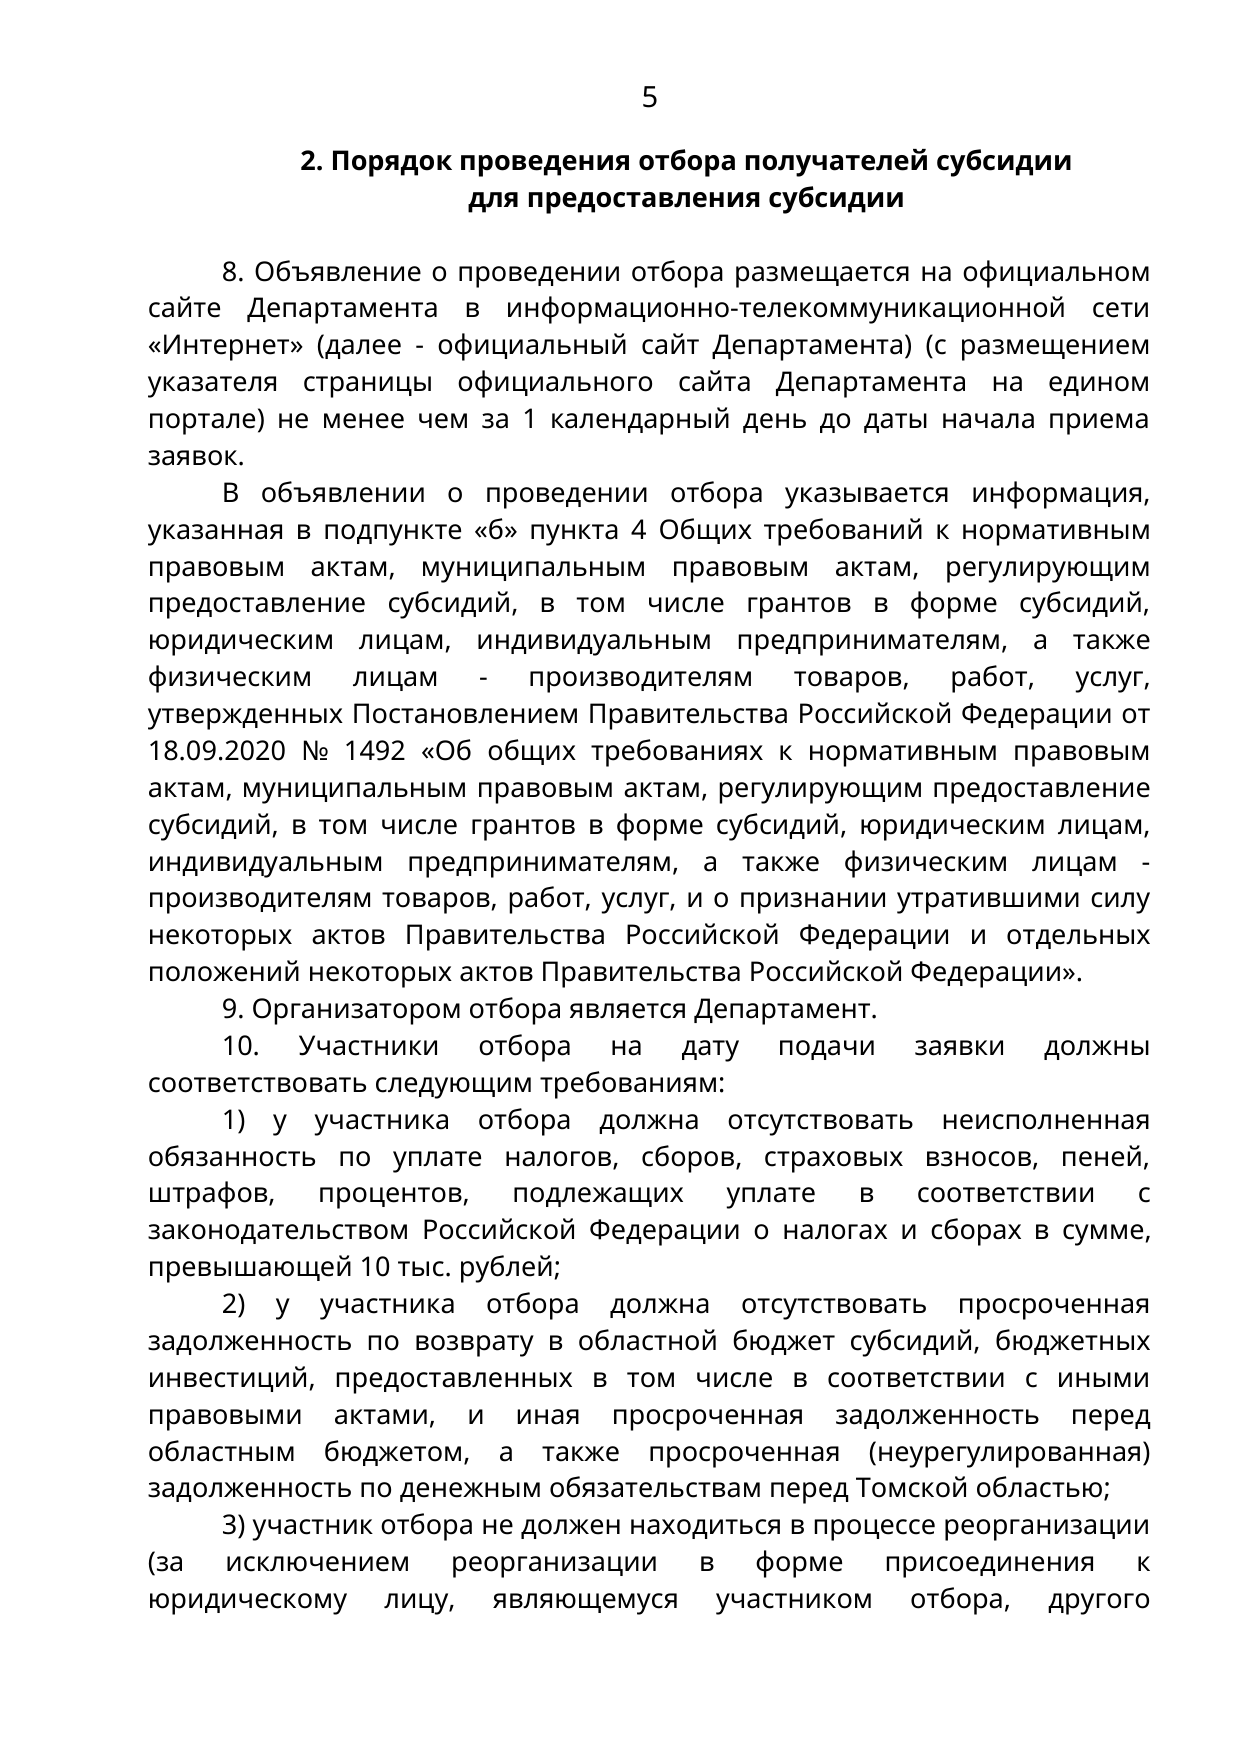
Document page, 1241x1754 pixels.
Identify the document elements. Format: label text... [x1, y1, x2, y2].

text В объявлении о проведении отбора указывается информация, указанная в подпункте «б» пункта 4 Общих требований к нормативным правовым актам, муниципальным правовым актам, регулирующим предоставление субсидий, в том числе грантов в форме субсидий, юридическим лицам, индивидуальным предпринимателям, а также физическим лицам - производителям товаров, работ, услуг, утвержденных Постановлением Правительства Российской Федерации от 18.09.2020 № 1492 «Об общих требованиях к нормативным правовым актам, муниципальным правовым актам, регулирующим предоставление субсидий, в том числе грантов в форме субсидий, юридическим лицам, индивидуальным предпринимателям, а также физическим лицам - производителям товаров, работ, услуг, и о признании утратившими силу некоторых актов Правительства Российской Федерации и отдельных положений некоторых актов Правительства Российской Федерации». [148, 473, 1152, 989]
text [148, 1506, 1152, 1616]
text 2. Порядок проведения отбора получателей субсидии [148, 141, 1152, 178]
text для предоставления субсидии [148, 178, 1152, 215]
text 1) у участника отбора должна отсутствовать неисполненная обязанность по уплате налогов, сборов, страховых взносов, пеней, штрафов, процентов, подлежащих уплате в соответствии с законодательством Российской Федерации о налогах и сборах в сумме, превышающей 10 тыс. рублей; [148, 1100, 1152, 1284]
text 10. Участники отбора на дату подачи заявки должны соответствовать следующим требованиям: [148, 1026, 1152, 1100]
text 8. Объявление о проведении отбора размещается на официальном сайте Департамента в информационно-телекоммуникационной сети «Интернет» (далее - официальный сайт Департамента) (с размещением указателя страницы официального сайта Департамента на едином портале) не менее чем за 1 календарный день до даты начала приема заявок. [148, 252, 1152, 473]
text 2) у участника отбора должна отсутствовать просроченная задолженность по возврату в областной бюджет субсидий, бюджетных инвестиций, предоставленных в том числе в соответствии с иными правовыми актами, и иная просроченная задолженность перед областным бюджетом, а также просроченная (неурегулированная) задолженность по денежным обязательствам перед Томской областью; [148, 1284, 1152, 1506]
text 9. Организатором отбора является Департамент. [148, 989, 1152, 1026]
